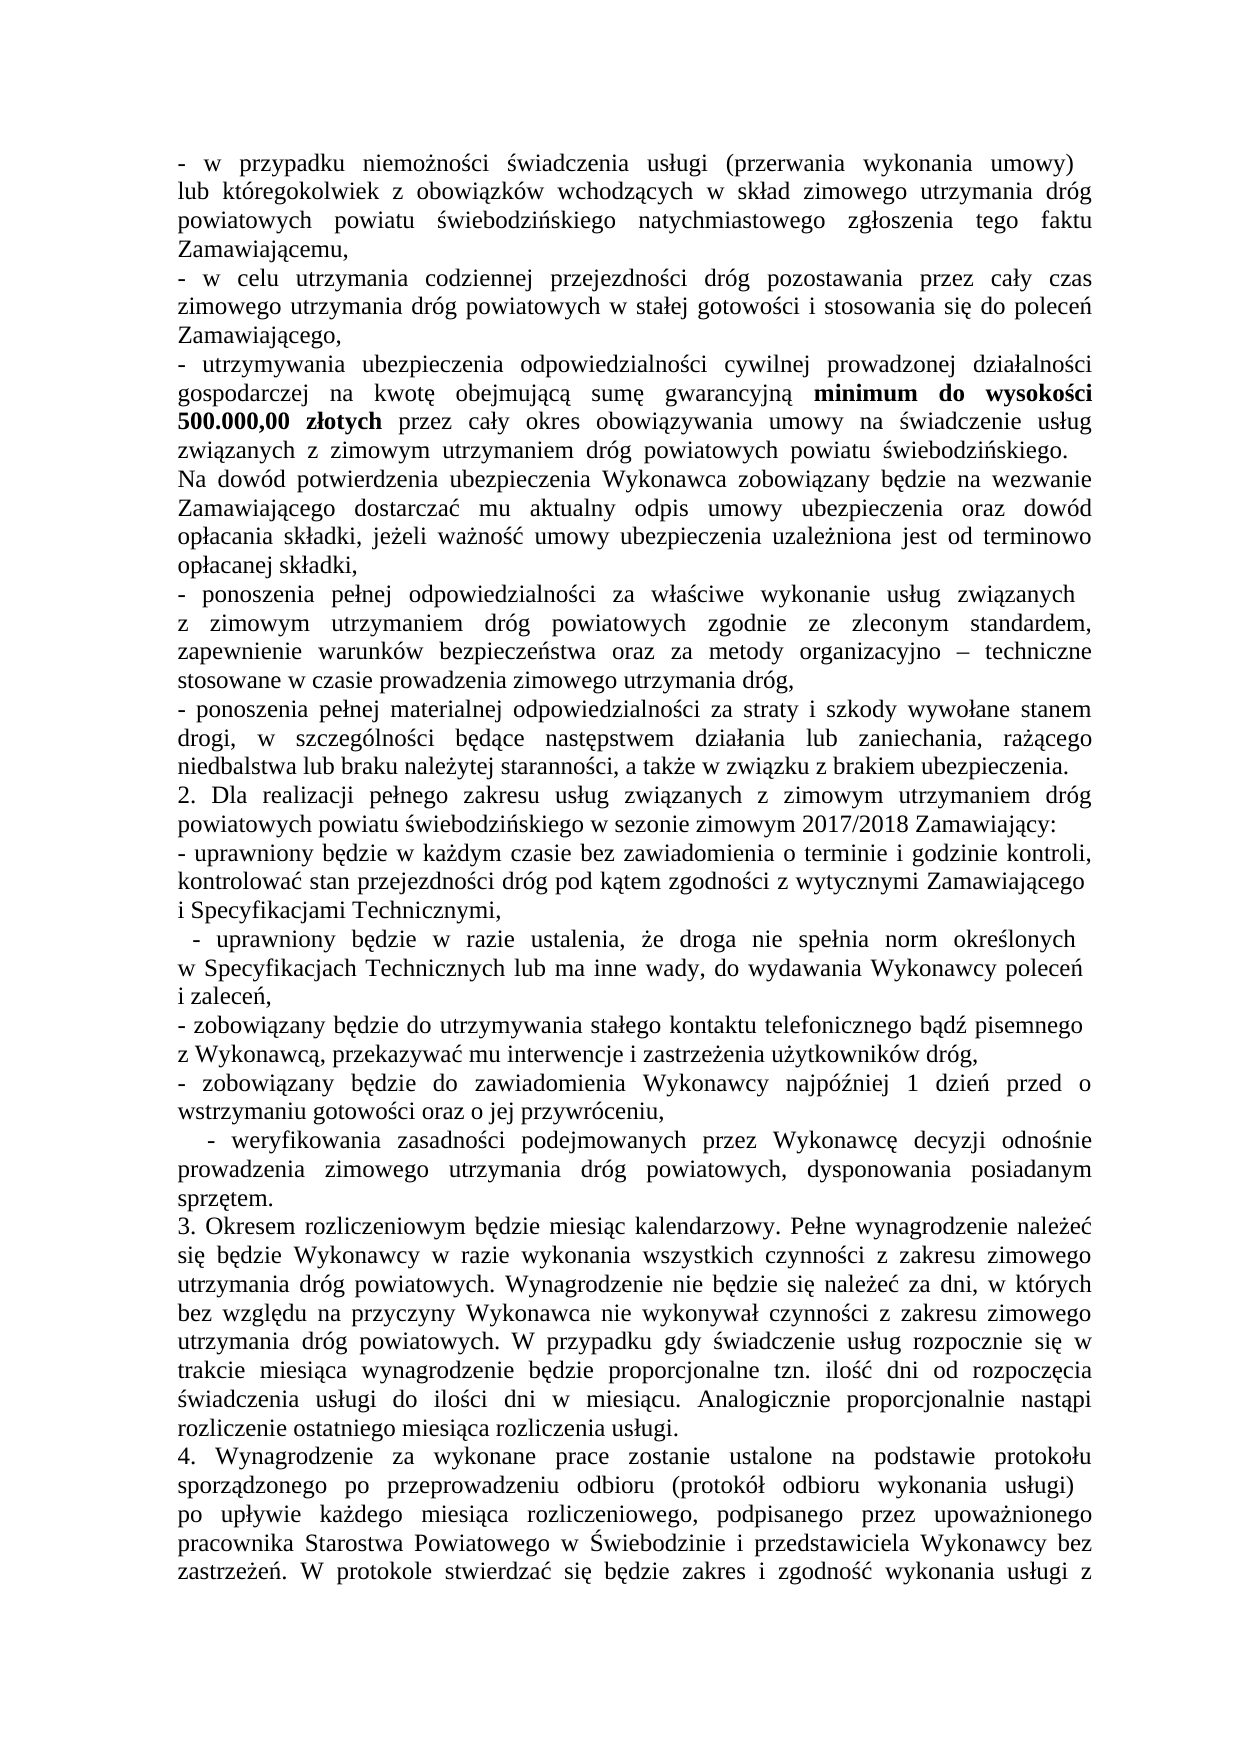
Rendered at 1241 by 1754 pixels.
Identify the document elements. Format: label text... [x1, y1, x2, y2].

text - weryfikowania zasadności podejmowanych przez Wykonawcę decyzji odnośnie prowadzenia zimowego utrzymania dróg powiatowych, dysponowania posiadanym sprzętem. [177, 1125, 1093, 1211]
text - utrzymywania ubezpieczenia odpowiedzialności cywilnej prowadzonej działalności gospodarczej na kwotę obejmującą sumę gwarancyjną minimum do wysokości 500.000,00 złotych przez cały okres obowiązywania umowy na świadczenie usług związanych z zimowym utrzymaniem dróg powiatowych powiatu świebodzińskiego. Na dowód potwierdzenia ubezpieczenia Wykonawca zobowiązany będzie na wezwanie Zamawiającego dostarczać mu aktualny odpis umowy ubezpieczenia oraz dowód opłacania składki, jeżeli ważność umowy ubezpieczenia uzależniona jest od terminowo opłacanej składki, [177, 349, 1093, 579]
text - w przypadku niemożności świadczenia usługi (przerwania wykonania umowy) lub któregokolwiek z obowiązków wchodzących w skład zimowego utrzymania dróg powiatowych powiatu świebodzińskiego natychmiastowego zgłoszenia tego faktu Zamawiającemu, [177, 148, 1093, 263]
text - uprawniony będzie w każdym czasie bez zawiadomienia o terminie i godzinie kontroli, kontrolować stan przejezdności dróg pod kątem zgodności z wytycznymi Zamawiającego i Specyfikacjami Technicznymi, [177, 838, 1093, 924]
text 2. Dla realizacji pełnego zakresu usług związanych z zimowym utrzymaniem dróg powiatowych powiatu świebodzińskiego w sezonie zimowym 2017/2018 Zamawiający: [177, 780, 1093, 838]
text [177, 1441, 1093, 1585]
text - zobowiązany będzie do zawiadomienia Wykonawcy najpóźniej 1 dzień przed o wstrzymaniu gotowości oraz o jej przywróceniu, [177, 1068, 1093, 1125]
text - ponoszenia pełnej odpowiedzialności za właściwe wykonanie usług związanych z zimowym utrzymaniem dróg powiatowych zgodnie ze zleconym standardem, zapewnienie warunków bezpieczeństwa oraz za metody organizacyjno – techniczne stosowane w czasie prowadzenia zimowego utrzymania dróg, [177, 579, 1093, 694]
text 3. Okresem rozliczeniowym będzie miesiąc kalendarzowy. Pełne wynagrodzenie należeć się będzie Wykonawcy w razie wykonania wszystkich czynności z zakresu zimowego utrzymania dróg powiatowych. Wynagrodzenie nie będzie się należeć za dni, w których bez względu na przyczyny Wykonawca nie wykonywał czynności z zakresu zimowego utrzymania dróg powiatowych. W przypadku gdy świadczenie usług rozpocznie się w trakcie miesiąca wynagrodzenie będzie proporcjonalne tzn. ilość dni od rozpoczęcia świadczenia usługi do ilości dni w miesiącu. Analogicznie proporcjonalnie nastąpi rozliczenie ostatniego miesiąca rozliczenia usługi. [177, 1211, 1093, 1441]
text - w celu utrzymania codziennej przejezdności dróg pozostawania przez cały czas zimowego utrzymania dróg powiatowych w stałej gotowości i stosowania się do poleceń Zamawiającego, [177, 263, 1093, 349]
text - uprawniony będzie w razie ustalenia, że droga nie spełnia norm określonych w Specyfikacjach Technicznych lub ma inne wady, do wydawania Wykonawcy poleceń i zaleceń, [177, 924, 1093, 1010]
text - zobowiązany będzie do utrzymywania stałego kontaktu telefonicznego bądź pisemnego z Wykonawcą, przekazywać mu interwencje i zastrzeżenia użytkowników dróg, [177, 1010, 1093, 1068]
text - ponoszenia pełnej materialnej odpowiedzialności za straty i szkody wywołane stanem drogi, w szczególności będące następstwem działania lub zaniechania, rażącego niedbalstwa lub braku należytej staranności, a także w związku z brakiem ubezpieczenia. [177, 694, 1093, 780]
